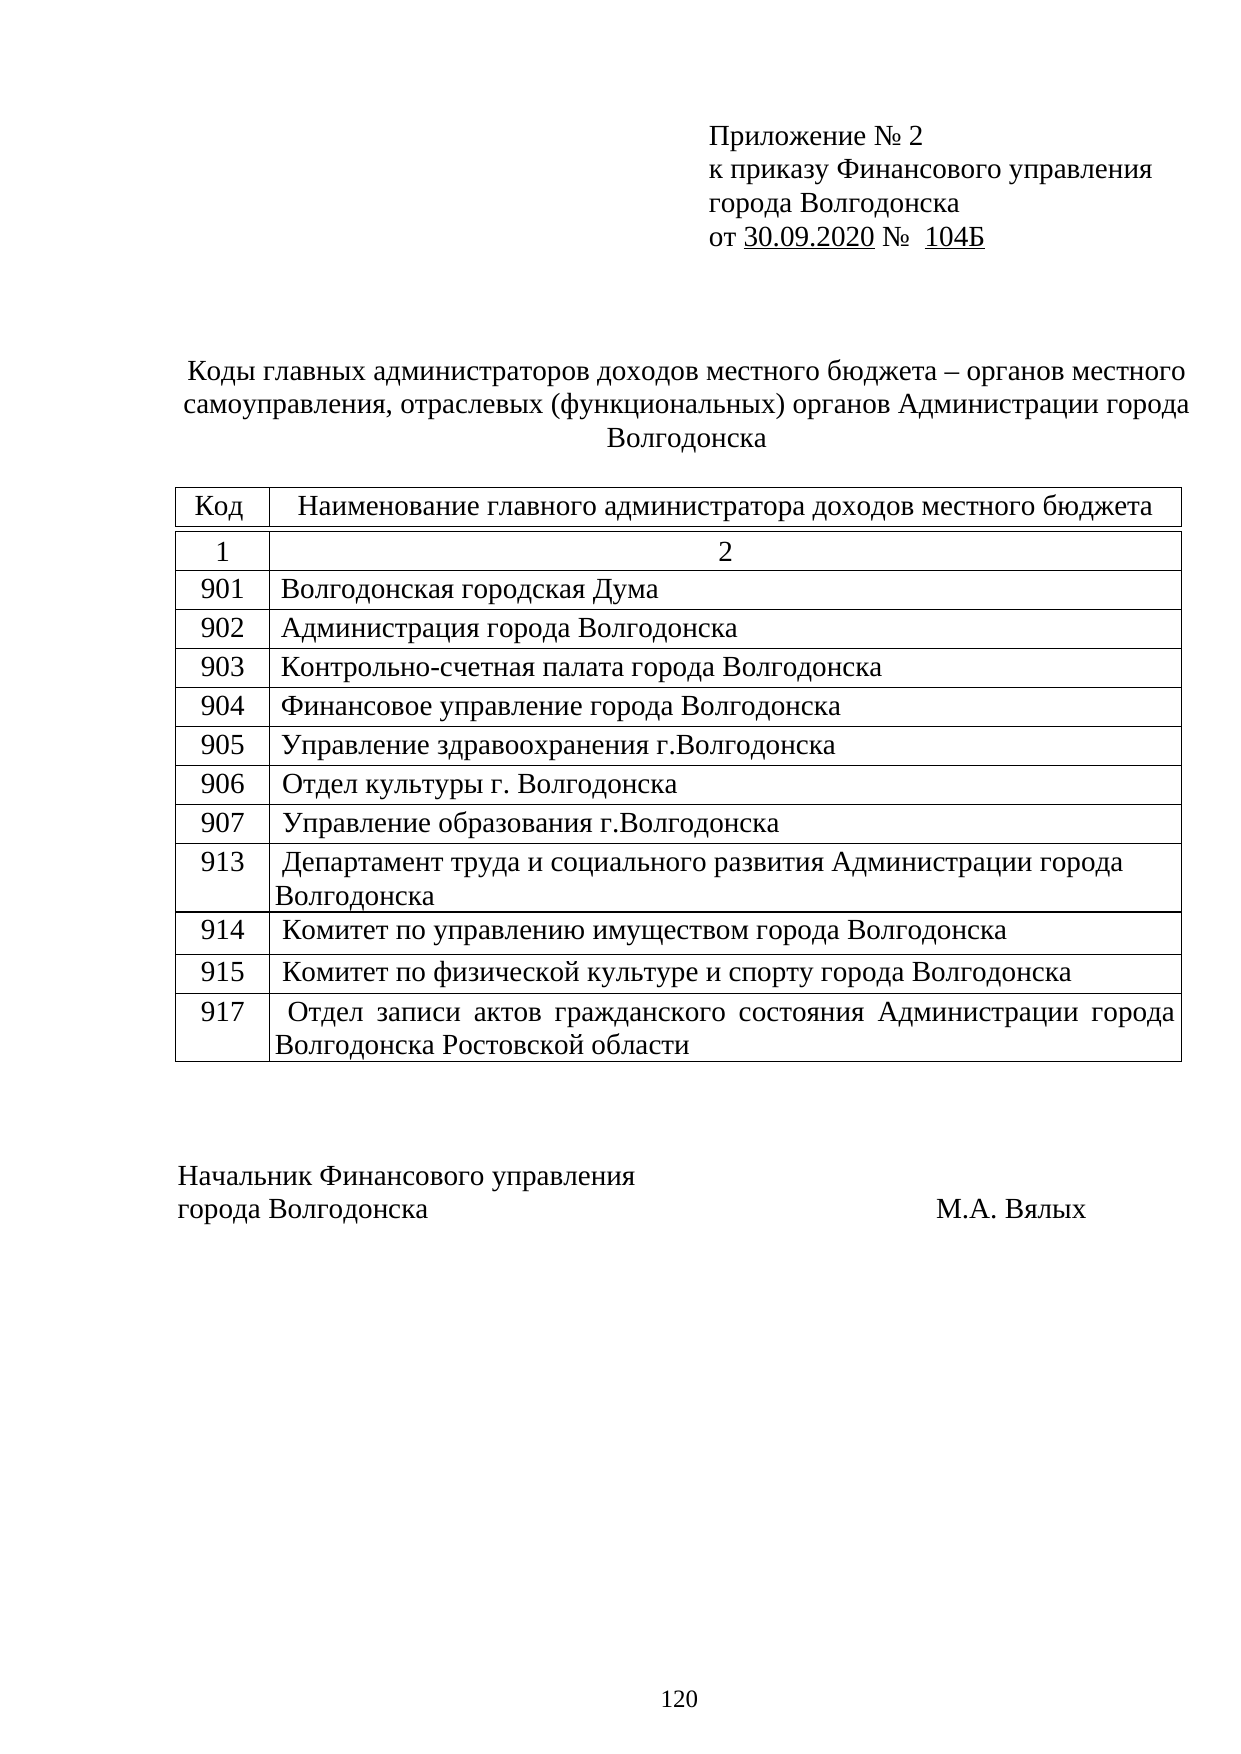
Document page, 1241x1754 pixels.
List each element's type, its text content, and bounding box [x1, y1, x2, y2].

text города Волгодонска М.А. Вялых [177, 1191, 1181, 1225]
table_header Код [176, 488, 269, 526]
table_cell Управление образования г.Волгодонска [270, 805, 1181, 843]
table_cell Отдел культуры г. Волгодонска [270, 766, 1181, 804]
table_header 1 [176, 532, 269, 570]
table_cell 902 [176, 610, 269, 648]
text от 30.09.2020 № 104Б [709, 219, 1181, 252]
table_cell 905 [176, 727, 269, 765]
table_cell 907 [176, 805, 269, 843]
table_cell 914 [176, 913, 269, 953]
table_header 2 [270, 532, 1181, 570]
table_cell 904 [176, 688, 269, 726]
table_cell Департамент труда и социального развития Администрации города Волгодонска [270, 844, 1181, 911]
table_cell 906 [176, 766, 269, 804]
table_cell Управление здравоохранения г.Волгодонска [270, 727, 1181, 765]
table_cell Финансовое управление города Волгодонска [270, 688, 1181, 726]
table_cell Волгодонская городская Дума [270, 571, 1181, 609]
table_cell 913 [176, 844, 269, 911]
table_cell 915 [176, 955, 269, 993]
text Приложение № 2 [177, 118, 1181, 152]
table_cell Контрольно-счетная палата города Волгодонска [270, 649, 1181, 687]
table_cell Комитет по управлению имуществом города Волгодонска [270, 913, 1181, 953]
table_cell 917 [176, 994, 269, 1061]
table_cell Администрация города Волгодонска [270, 610, 1181, 648]
text к приказу Финансового управления города Волгодонска [709, 152, 1181, 219]
table_cell 903 [176, 649, 269, 687]
table_cell Отдел записи актов гражданского состояния Администрации города Волгодонска Ростовской области [270, 994, 1181, 1061]
text Начальник Финансового управления [177, 1158, 1181, 1191]
table_cell Комитет по физической культуре и спорту города Волгодонска [270, 955, 1181, 993]
table_cell 901 [176, 571, 269, 609]
text Коды главных администраторов доходов местного бюджета – органов местного самоуправления, отраслевых (функциональных) органов Администрации города Волгодонска [177, 353, 1196, 453]
table_header Наименование главного администратора доходов местного бюджета [270, 488, 1181, 526]
